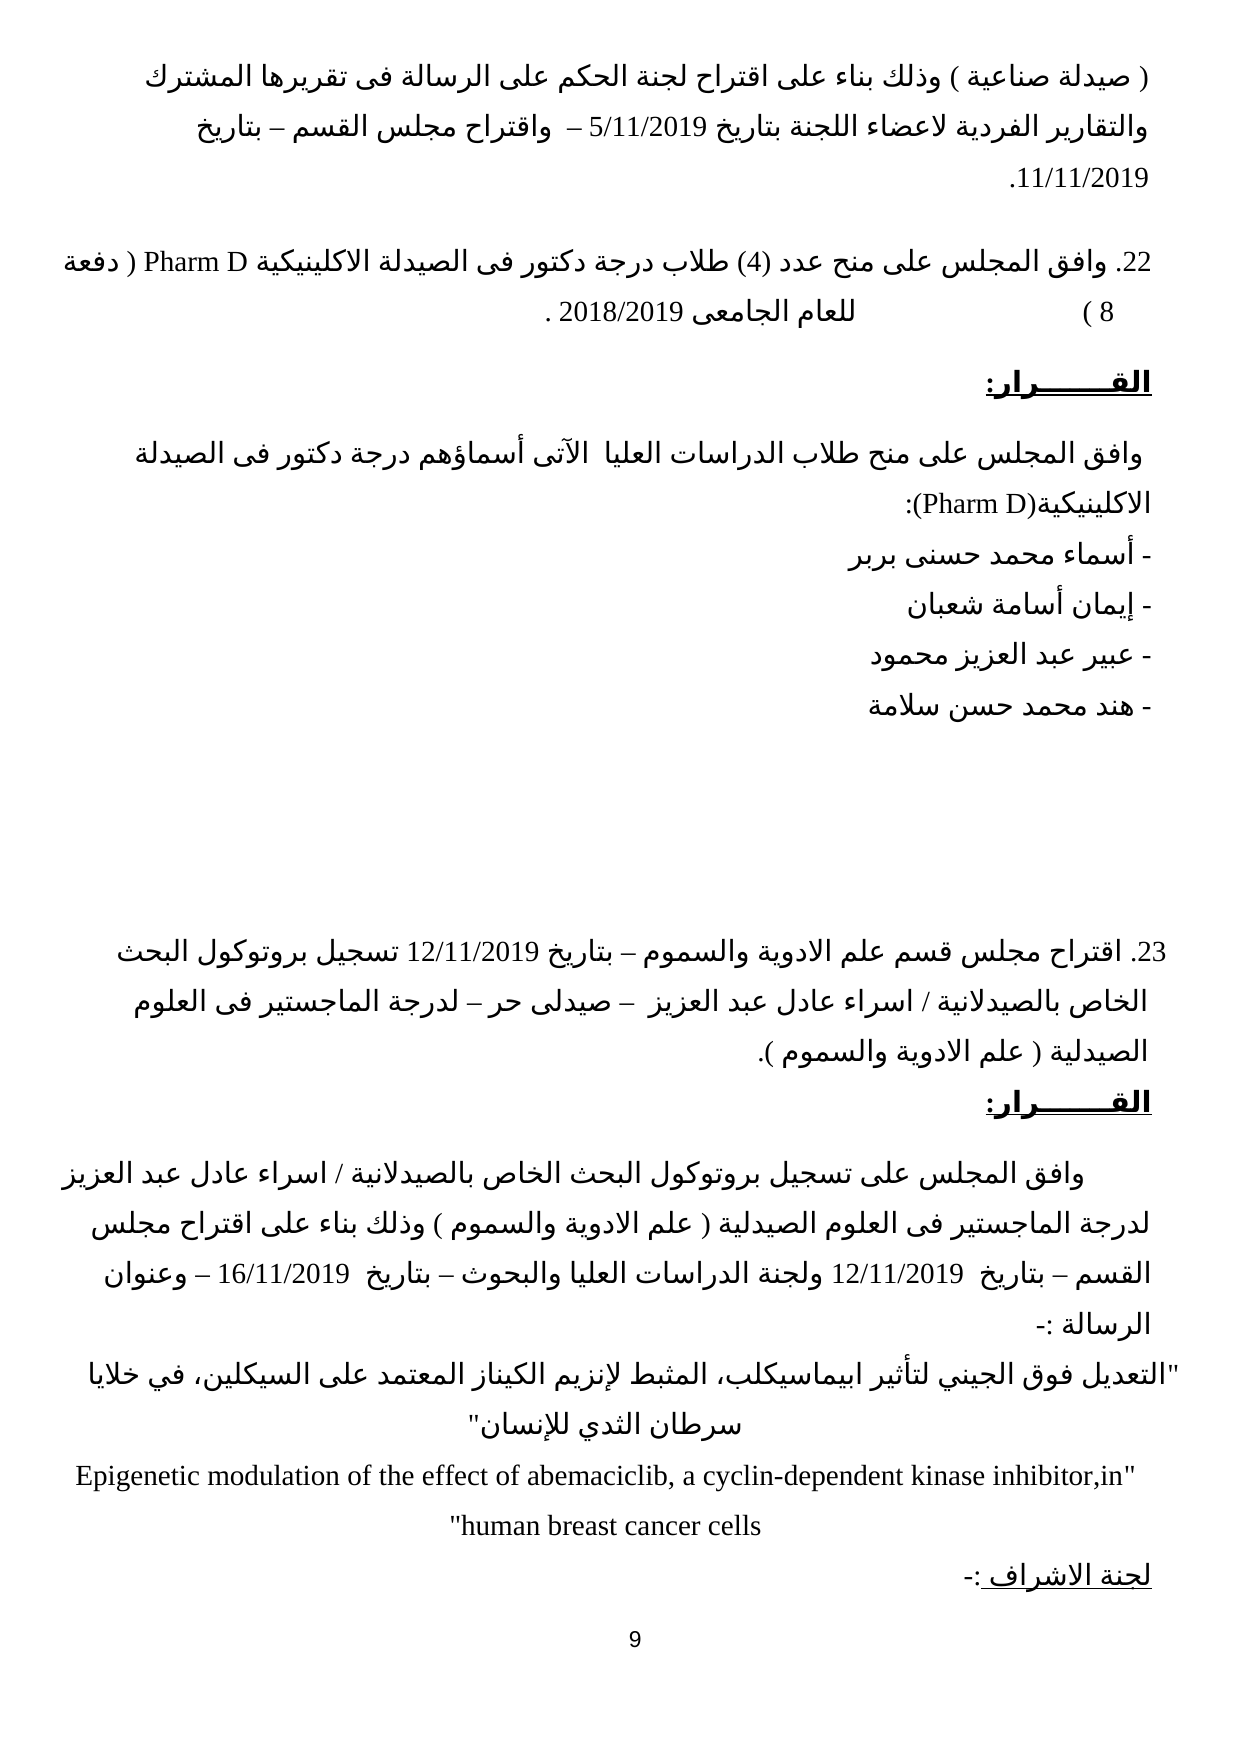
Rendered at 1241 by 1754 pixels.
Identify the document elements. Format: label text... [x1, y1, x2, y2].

list 23. اقتراح مجلس قسم علم الادوية والسموم – بتاريخ 12/11/2019 تسجيل بروتوكول البحث الخاص بالصيدلانية / اسراء عادل عبد العزيز – صيدلى حر – لدرجة الماجستير فى العلوم الصيدلية ( علم الادوية والسموم ). [59, 934, 1167, 1068]
text ( صيدلة صناعية ) وذلك بناء على اقتراح لجنة الحكم على الرسالة فى تقريرها المشترك والتقارير الفردية لاعضاء اللجنة بتاريخ 5/11/2019 – واقتراح مجلس القسم – بتاريخ 11/11/2019. [59, 59, 1149, 193]
list 22. وافق المجلس على منح عدد (4) طلاب درجة دكتور فى الصيدلة الاكلينيكية Pharm D ( دفعة 8 ) للعام الجامعى 2018/2019 . [59, 244, 1152, 327]
text وافق المجلس على منح طلاب الدراسات العليا الآتى أسماؤهم درجة دكتور فى الصيدلة الاكلينيكية(Pharm D): [59, 436, 1152, 520]
text "التعديل فوق الجيني لتأثير ابيماسيكلب، المثبط لإنزيم الكيناز المعتمد على السيكلين، في خلايا سرطان الثدي للإنسان" [59, 1357, 1208, 1441]
text - أسماء محمد حسنى بربر [59, 537, 1152, 570]
text لجنة الاشراف :- [59, 1558, 1152, 1592]
text القـــــــرار: [118, 1085, 1152, 1118]
text القـــــــرار: [118, 365, 1152, 399]
text "Epigenetic modulation of the effect of abemaciclib, a cyclin-dependent kinase inhibitor,in human breast cancer cells" [59, 1458, 1152, 1542]
text - عبير عبد العزيز محمود [59, 637, 1152, 671]
text - هند محمد حسن سلامة [59, 688, 1152, 721]
text - إيمان أسامة شعبان [59, 587, 1152, 621]
text وافق المجلس على تسجيل بروتوكول البحث الخاص بالصيدلانية / اسراء عادل عبد العزيز لدرجة الماجستير فى العلوم الصيدلية ( علم الادوية والسموم ) وذلك بناء على اقتراح مجلس القسم – بتاريخ 12/11/2019 ولجنة الدراسات العليا والبحوث – بتاريخ 16/11/2019 – وعنوان الرسالة :- [59, 1156, 1152, 1340]
